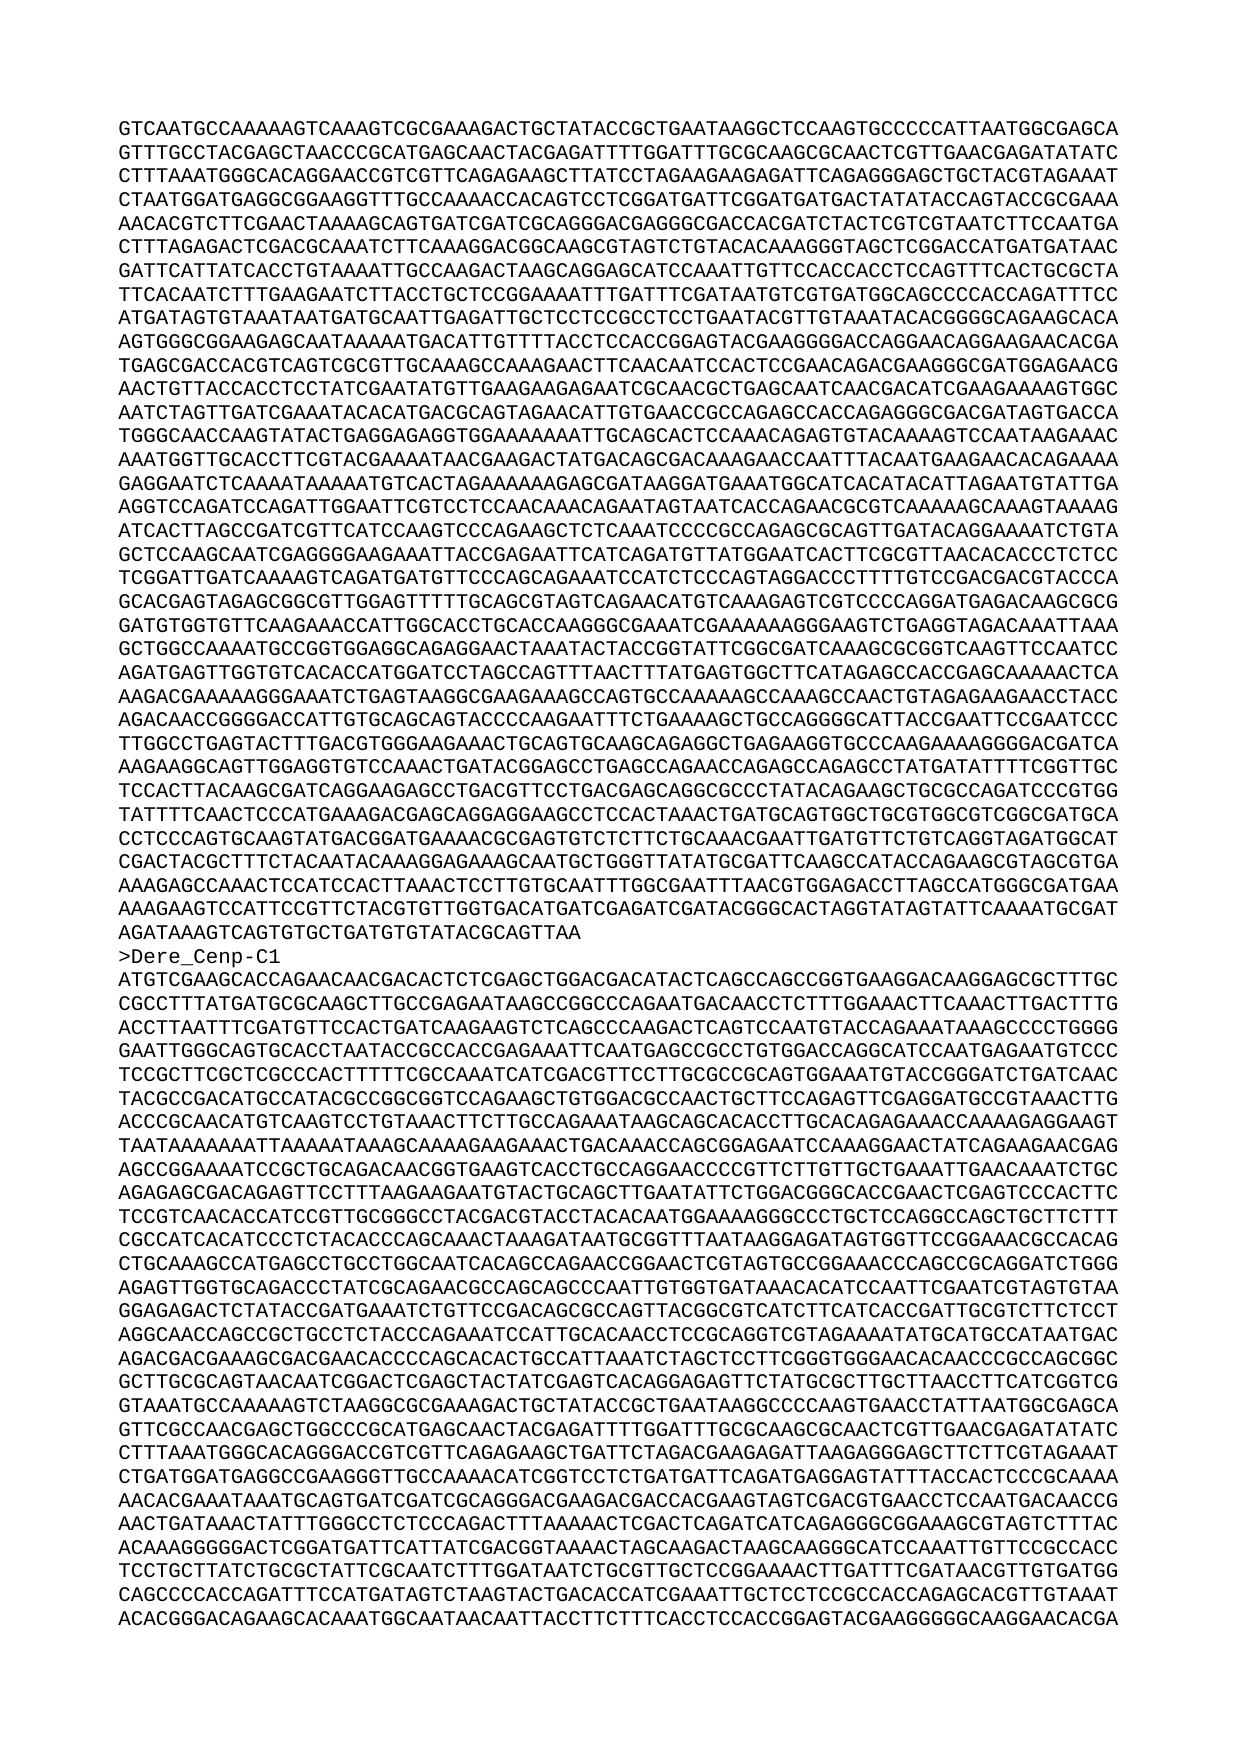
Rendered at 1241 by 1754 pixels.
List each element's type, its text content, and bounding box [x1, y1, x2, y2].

text >Dere_Cenp-C1 [118, 946, 1122, 969]
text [118, 969, 1122, 1631]
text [118, 118, 1122, 946]
